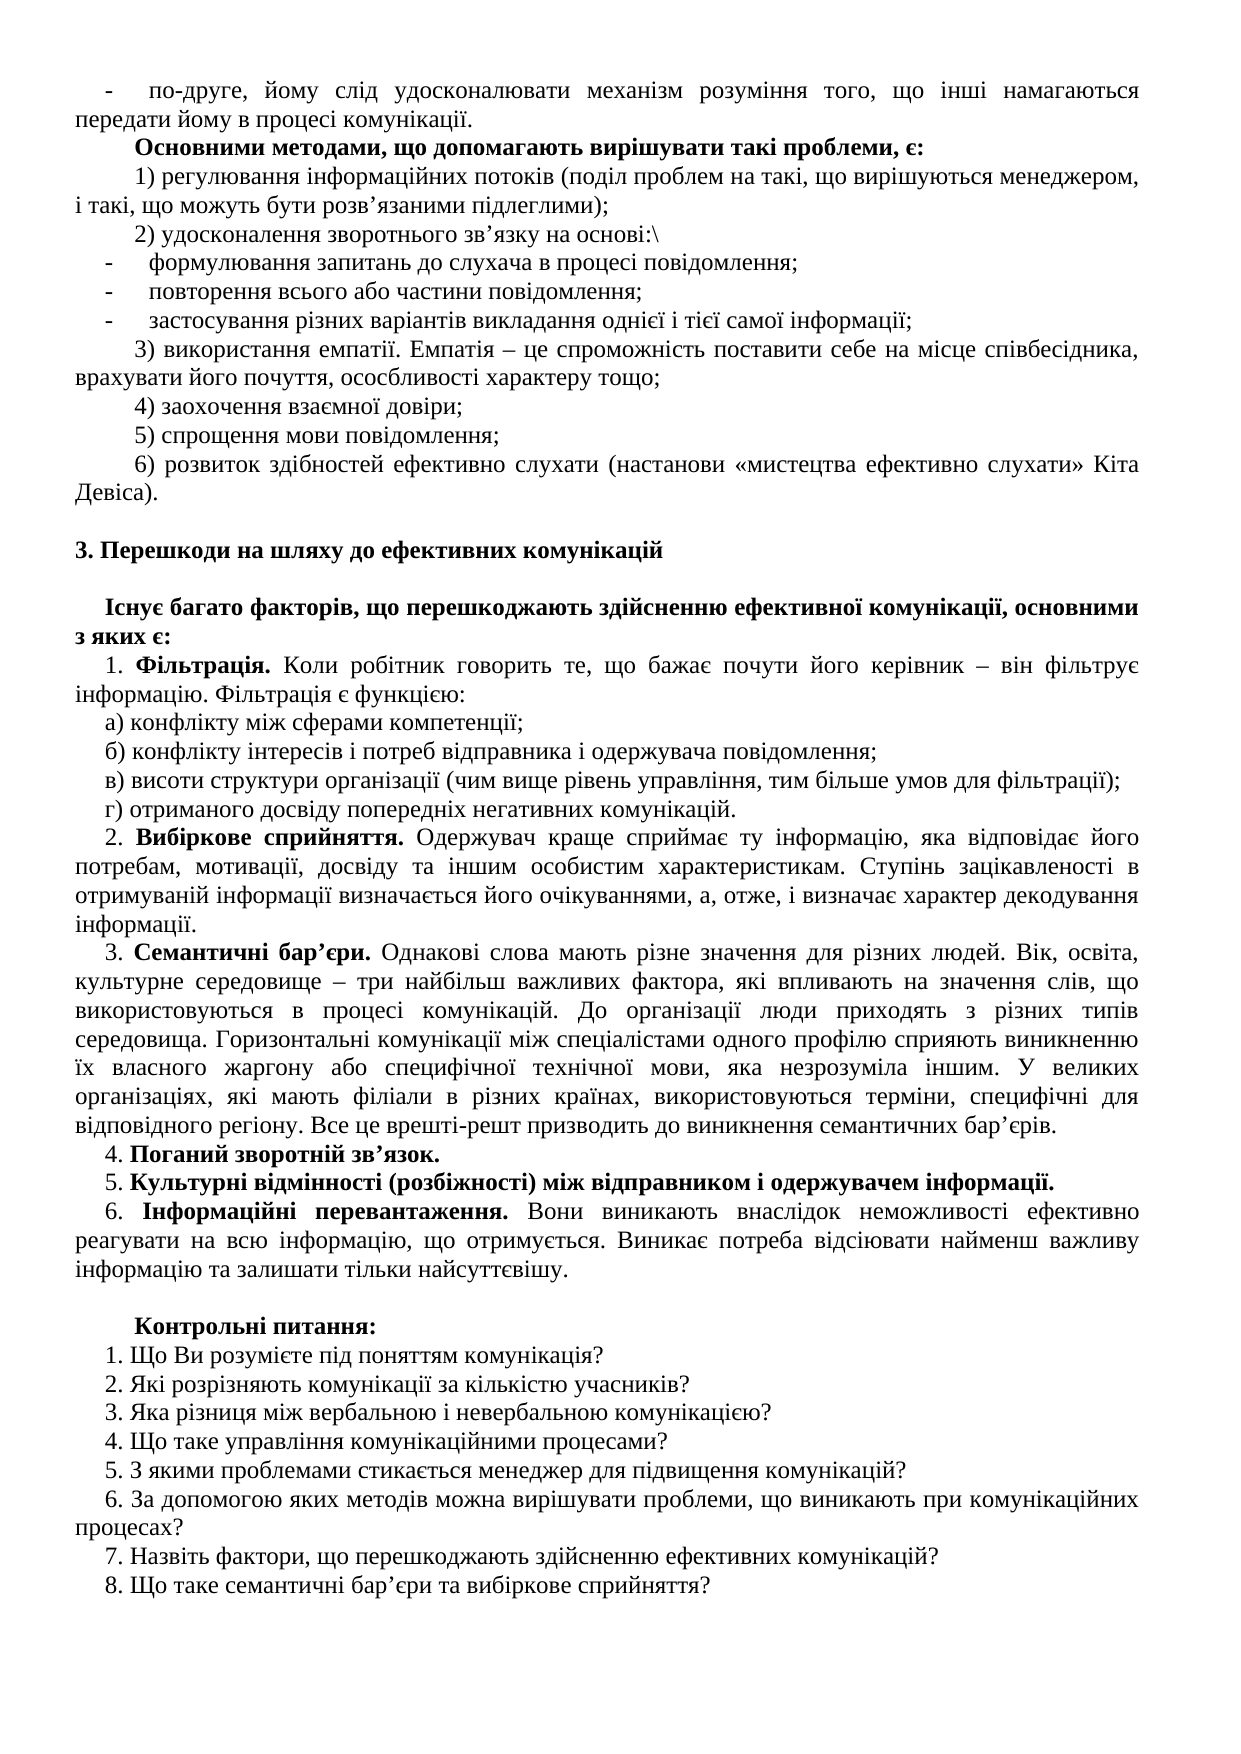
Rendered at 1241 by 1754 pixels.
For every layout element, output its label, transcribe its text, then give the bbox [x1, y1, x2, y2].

text 5. Культурні відмінності (розбіжності) між відправником і одержувачем інформації. [75, 1167, 1140, 1196]
text 3. Перешкоди на шляху до ефективних комунікацій [75, 535, 1140, 564]
text 1. Що Ви розумієте під поняттям комунікація? [75, 1340, 1140, 1369]
list повторення всього або частини повідомлення; [75, 276, 1140, 305]
text 4. Поганий зворотній зв’язок. [75, 1139, 1140, 1167]
text 5) спрощення мови повідомлення; [75, 420, 1140, 449]
text 5. З якими проблемами стикається менеджер для підвищення комунікацій? [75, 1455, 1140, 1484]
text 2. Які розрізняють комунікації за кількістю учасників? [75, 1369, 1140, 1397]
text 6. За допомогою яких методів можна вирішувати проблеми, що виникають при комунікаційних процесах? [75, 1484, 1140, 1541]
text 6. Інформаційні перевантаження. Вони виникають внаслідок неможливості ефективно реагувати на всю інформацію, що отримується. Виникає потреба відсіювати найменш важливу інформацію та залишати тільки найсуттєвішу. [75, 1196, 1140, 1282]
text а) конфлікту між сферами компетенції; [75, 707, 1140, 736]
list формулювання запитань до слухача в процесі повідомлення; [75, 247, 1140, 276]
text б) конфлікту інтересів і потреб відправника і одержувача повідомлення; [75, 736, 1140, 765]
text 3. Семантичні бар’єри. Однакові слова мають різне значення для різних людей. Вік, освіта, культурне середовище – три найбільш важливих фактора, які впливають на значення слів, що використовуються в процесі комунікацій. До організації люди приходять з різних типів середовища. Горизонтальні комунікації між спеціалістами одного профілю сприяють виникненню їх власного жаргону або специфічної технічної мови, яка незрозуміла іншим. У великих організаціях, які мають філіали в різних країнах, використовуються терміни, специфічні для відповідного регіону. Все це врешті-решт призводить до виникнення семантичних бар’єрів. [75, 937, 1140, 1139]
text 1) регулювання інформаційних потоків (поділ проблем на такі, що вирішуються менеджером, і такі, що можуть бути розв’язаними підлеглими); [75, 161, 1140, 219]
text 8. Що таке семантичні бар’єри та вибіркове сприйняття? [75, 1570, 1140, 1599]
text 2) удосконалення зворотнього зв’язку на основі:\ [75, 219, 1140, 247]
text 6) розвиток здібностей ефективно слухати (настанови «мистецтва ефективно слухати» Кіта Девіса). [75, 449, 1140, 506]
list по-друге, йому слід удосконалювати механізм розуміння того, що інші намагаються передати йому в процесі комунікації. [75, 75, 1140, 132]
text в) висоти структури організації (чим вище рівень управління, тим більше умов для фільтрації); [75, 765, 1140, 794]
text Основними методами, що допомагають вирішувати такі проблеми, є: [75, 132, 1140, 161]
list застосування різних варіантів викладання однієї і тієї самої інформації; [75, 305, 1140, 334]
text Контрольні питання: [75, 1311, 1140, 1340]
text 3) використання емпатії. Емпатія – це спроможність поставити себе на місце співбесідника, врахувати його почуття, ососбливості характеру тощо; [75, 334, 1140, 391]
text г) отриманого досвіду попередніх негативних комунікацій. [75, 794, 1140, 822]
text 3. Яка різниця між вербальною і невербальною комунікацією? [75, 1397, 1140, 1426]
text 2. Вибіркове сприйняття. Одержувач краще сприймає ту інформацію, яка відповідає його потребам, мотивації, досвіду та іншим особистим характеристикам. Ступінь зацікавленості в отримуваній інформації визначається його очікуваннями, а, отже, і визначає характер декодування інформації. [75, 822, 1140, 937]
text Існує багато факторів, що перешкоджають здійсненню ефективної комунікації, основними з яких є: [75, 592, 1140, 650]
text 1. Фільтрація. Коли робітник говорить те, що бажає почути його керівник – він фільтрує інформацію. Фільтрація є функцією: [75, 650, 1140, 707]
text 4) заохочення взаємної довіри; [75, 391, 1140, 420]
text 4. Що таке управління комунікаційними процесами? [75, 1426, 1140, 1455]
text 7. Назвіть фактори, що перешкоджають здійсненню ефективних комунікацій? [75, 1541, 1140, 1570]
